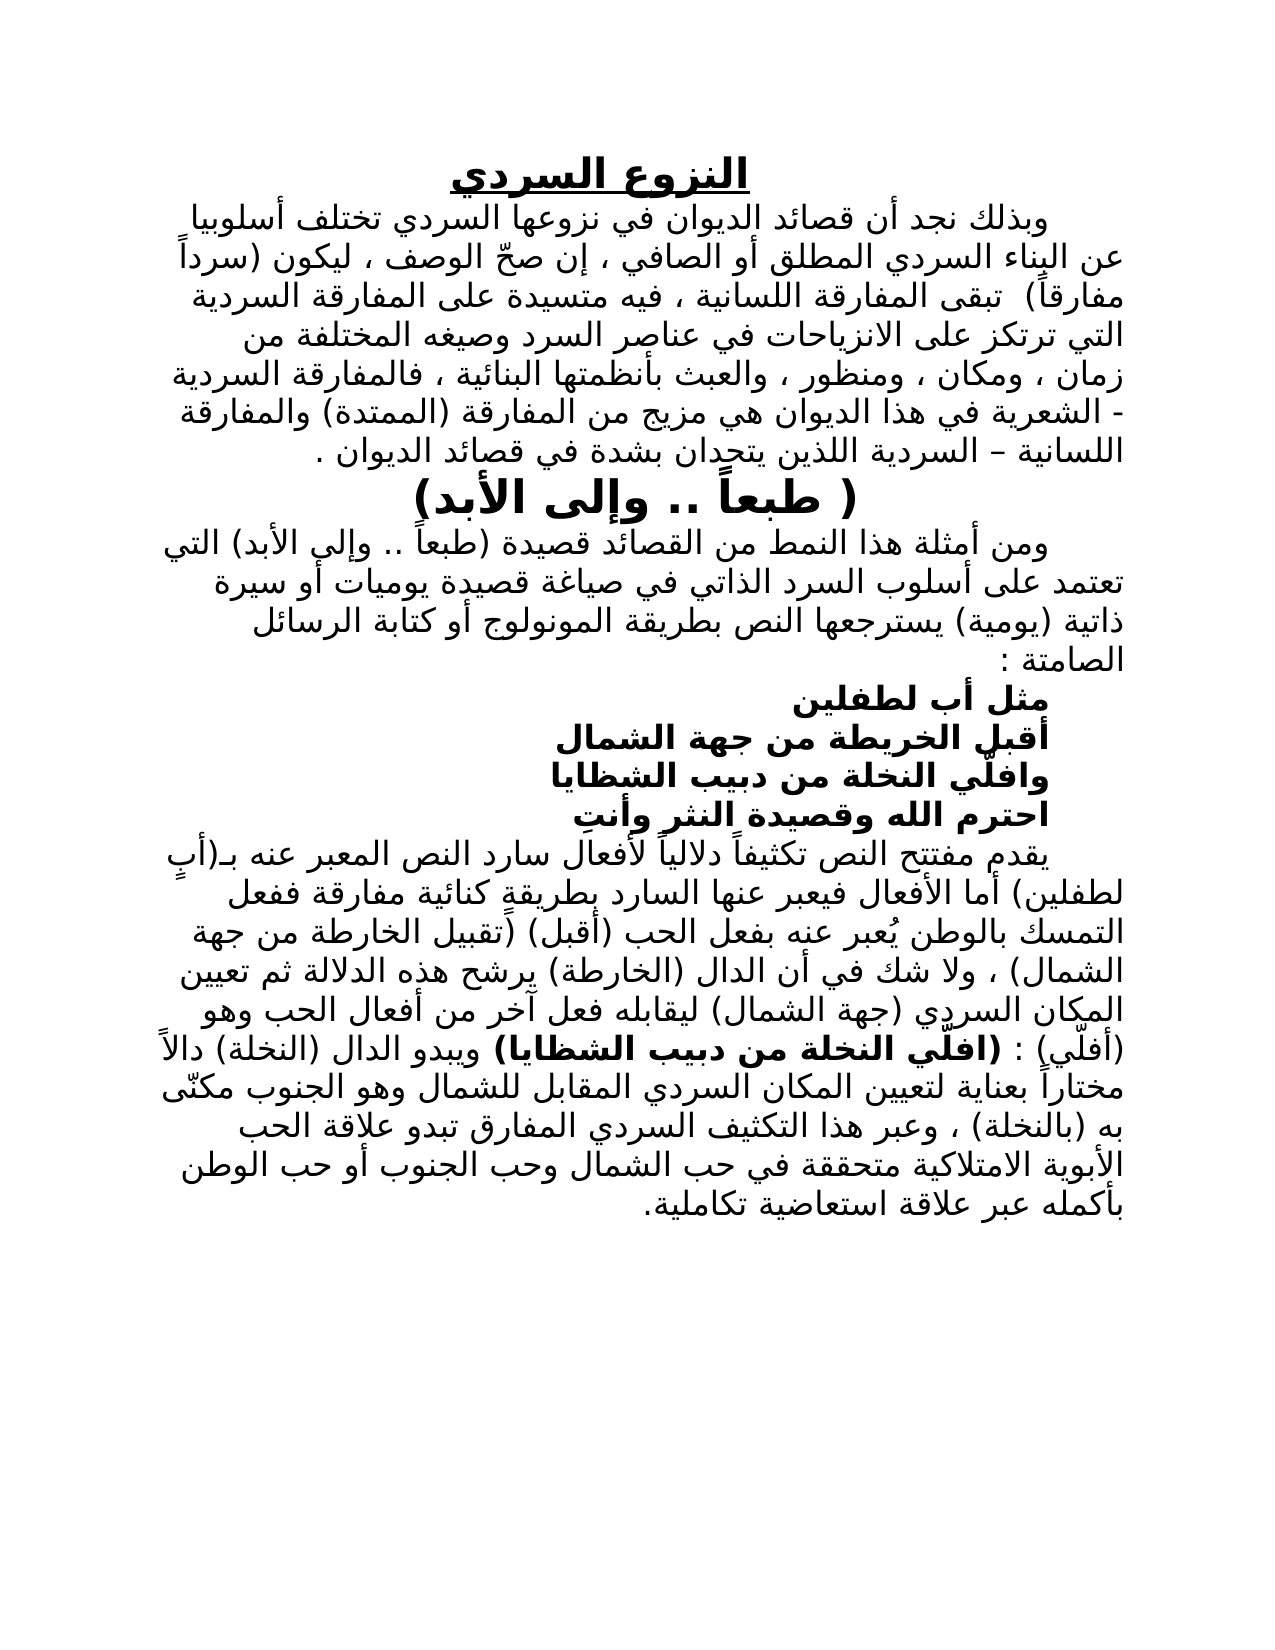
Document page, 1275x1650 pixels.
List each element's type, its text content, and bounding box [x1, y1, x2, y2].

text وافلّي النخلة من دبيب الشظايا [150, 757, 1125, 796]
text احترم الله وقصيدة النثر وأنتِ [150, 796, 1125, 835]
text النزوع السردي [150, 150, 1125, 198]
text يقدم مفتتح النص تكثيفاً دلالياً لأفعال سارد النص المعبر عنه بـ(أبٍ لطفلين) أما الأفعال فيعبر عنها السارد بطريقةٍ كنائية مفارقة ففعل التمسك بالوطن يُعبر عنه بفعل الحب (أقبل) (تقبيل الخارطة من جهة الشمال) ، ولا شك في أن الدال (الخارطة) يرشح هذه الدلالة ثم تعيين المكان السردي (جهة الشمال) ليقابله فعل آخر من أفعال الحب وهو (أفلّي) : (افلّي النخلة من دبيب الشظايا) ويبدو الدال (النخلة) دالاً مختاراً بعناية لتعيين المكان السردي المقابل للشمال وهو الجنوب مكنّى به (بالنخلة) ، وعبر هذا التكثيف السردي المفارق تبدو علاقة الحب الأبوية الامتلاكية متحققة في حب الشمال وحب الجنوب أو حب الوطن بأكمله عبر علاقة استعاضية تكاملية. [150, 835, 1125, 1223]
text أقبل الخريطة من جهة الشمال [150, 718, 1125, 757]
text مثل أب لطفلين [150, 679, 1125, 718]
text وبذلك نجد أن قصائد الديوان في نزوعها السردي تختلف أسلوبيا عن البناء السردي المطلق أو الصافي ، إن صحّ الوصف ، ليكون (سرداً مفارقاً) تبقى المفارقة اللسانية ، فيه متسيدة على المفارقة السردية التي ترتكز على الانزياحات في عناصر السرد وصيغه المختلفة من زمان ، ومكان ، ومنظور ، والعبث بأنظمتها البنائية ، فالمفارقة السردية - الشعرية في هذا الديوان هي مزيج من المفارقة (الممتدة) والمفارقة اللسانية – السردية اللذين يتحدان بشدة في قصائد الديوان . [150, 198, 1125, 471]
text ( طبعاً .. وإلى الأبد) [150, 471, 1125, 524]
text ومن أمثلة هذا النمط من القصائد قصيدة (طبعاً .. وإلى الأبد) التي تعتمد على أسلوب السرد الذاتي في صياغة قصيدة يوميات أو سيرة ذاتية (يومية) يسترجعها النص بطريقة المونولوج أو كتابة الرسائل الصامتة : [150, 524, 1125, 679]
